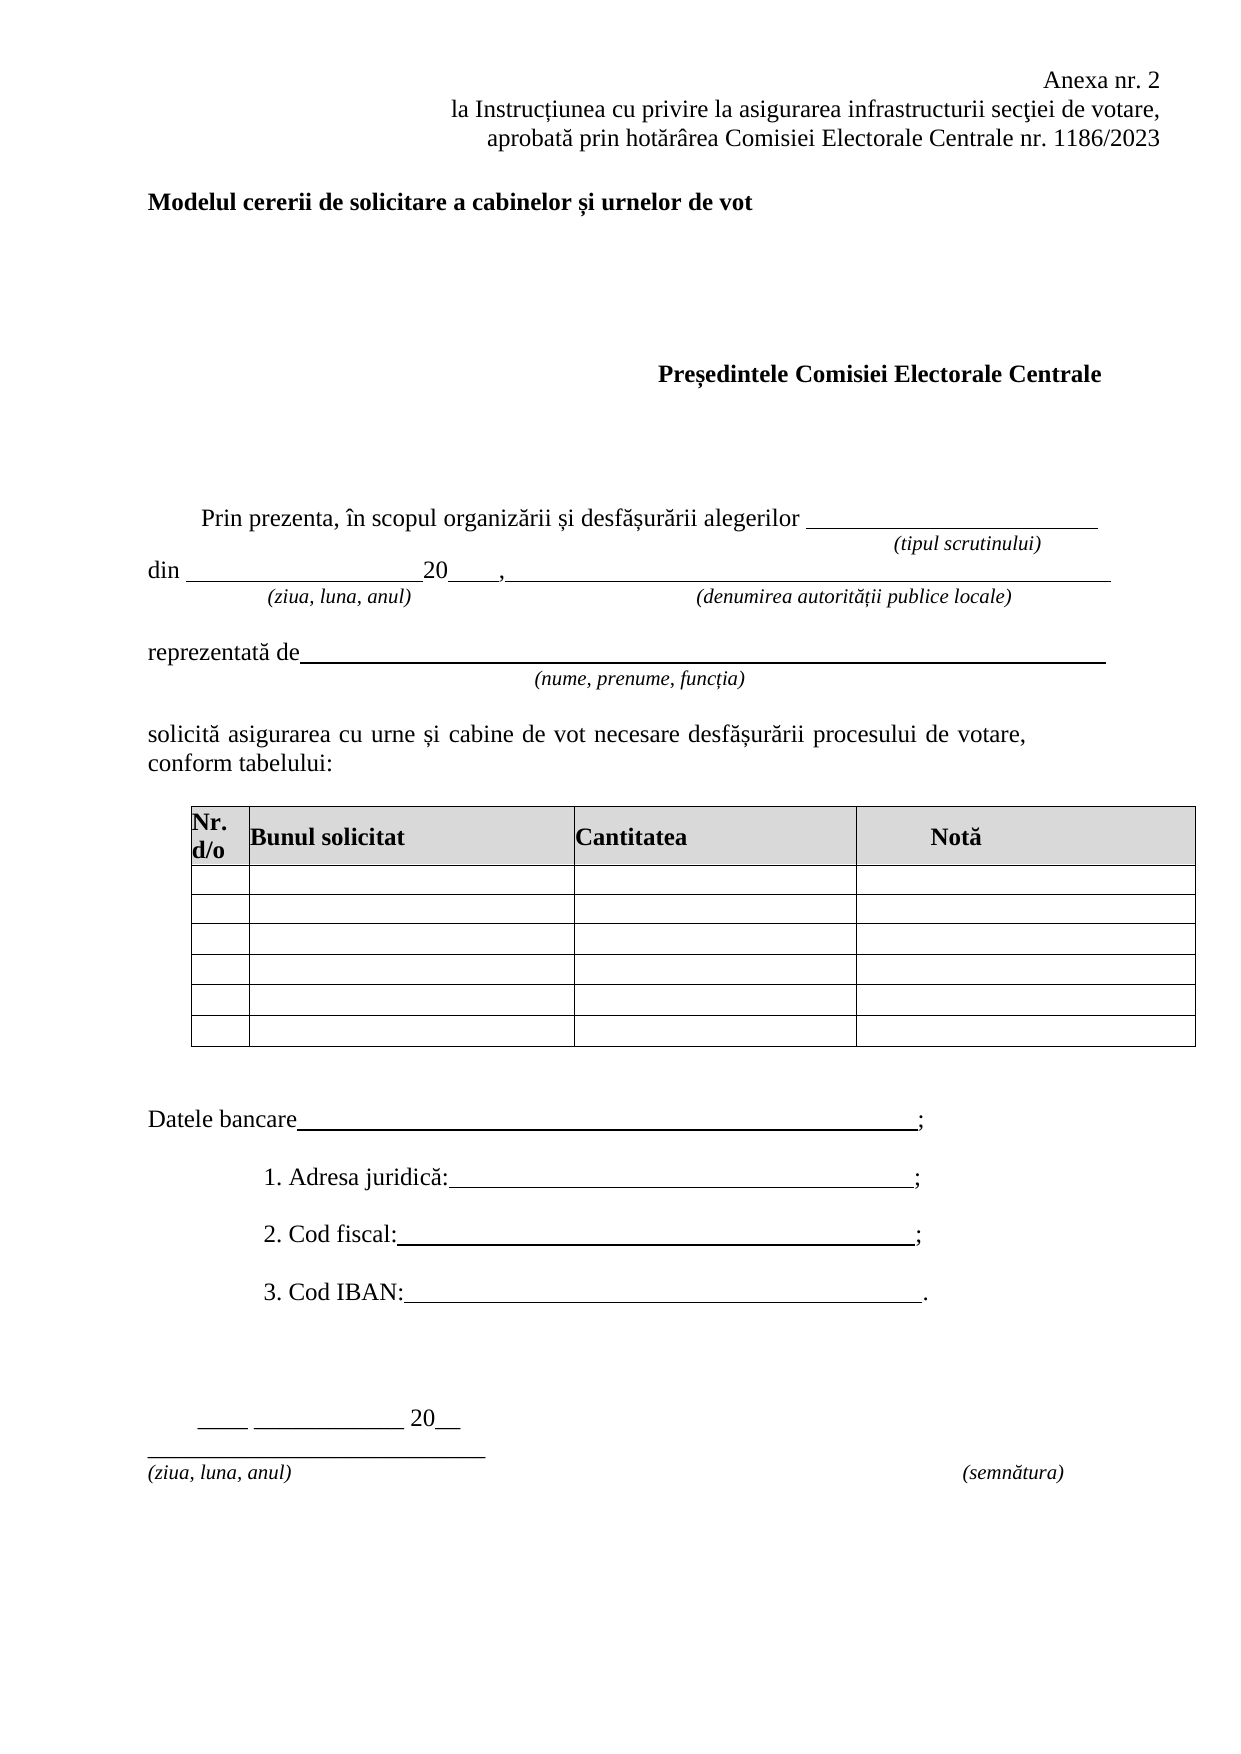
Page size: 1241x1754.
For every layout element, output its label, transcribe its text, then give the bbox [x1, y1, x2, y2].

text (nume, prenume, funcția) [148, 666, 1133, 690]
table_cell [857, 924, 1195, 953]
text la Instrucțiunea cu privire la asigurarea infrastructurii secţiei de votare, [148, 94, 1160, 123]
table_header Nr. d/o [192, 807, 249, 864]
text Prin prezenta, în scopul organizării și desfășurării alegerilor [148, 503, 1098, 531]
table_cell [575, 866, 856, 894]
list Adresa juridică: ; [263, 1162, 1162, 1190]
table_cell [575, 955, 856, 984]
table_header Notă [857, 807, 1195, 864]
text din 20 , , [148, 556, 1096, 584]
table_cell [192, 955, 249, 984]
text reprezentată de , [148, 637, 1091, 666]
text (ziua, luna, anul) (semnătura) [148, 1460, 1162, 1484]
text solicită asigurarea cu urne și cabine de vot necesare desfășurării procesului de votare, conform tabelului: [148, 719, 1103, 776]
table_cell [250, 895, 574, 923]
text ____ ____________ 20__ ___________________________ [148, 1403, 1162, 1460]
table_cell [250, 985, 574, 1015]
table_cell [192, 985, 249, 1015]
table_cell [575, 895, 856, 923]
table_cell [575, 1016, 856, 1046]
table_cell [250, 955, 574, 984]
table_cell [857, 866, 1195, 894]
table_cell [575, 924, 856, 953]
text aprobată prin hotărârea Comisiei Electorale Centrale nr. 1186/2023 [148, 123, 1160, 152]
text Președintele Comisiei Electorale Centrale [148, 359, 1101, 388]
table_cell [250, 866, 574, 894]
table_header Cantitatea [575, 807, 856, 864]
table_cell [192, 924, 249, 953]
table_cell [192, 1016, 249, 1046]
table_cell [857, 895, 1195, 923]
table_cell [857, 985, 1195, 1015]
text Anexa nr. 2 [148, 66, 1160, 94]
text (tipul scrutinului) [148, 532, 1043, 556]
table_cell [250, 924, 574, 953]
text (ziua, luna, anul) (denumirea autorității publice locale) [148, 584, 1133, 608]
table_cell [192, 895, 249, 923]
table_cell [192, 866, 249, 894]
table_cell [250, 1016, 574, 1046]
list Cod IBAN: . [263, 1277, 1162, 1306]
list Cod fiscal: ; [263, 1219, 1162, 1248]
table_header Bunul solicitat [250, 807, 574, 864]
text Datele bancare ; [148, 1104, 1162, 1133]
text Modelul cererii de solicitare a cabinelor și urnelor de vot [148, 187, 1162, 216]
table_cell [857, 1016, 1195, 1046]
table_cell [575, 985, 856, 1015]
table_cell [857, 955, 1195, 984]
